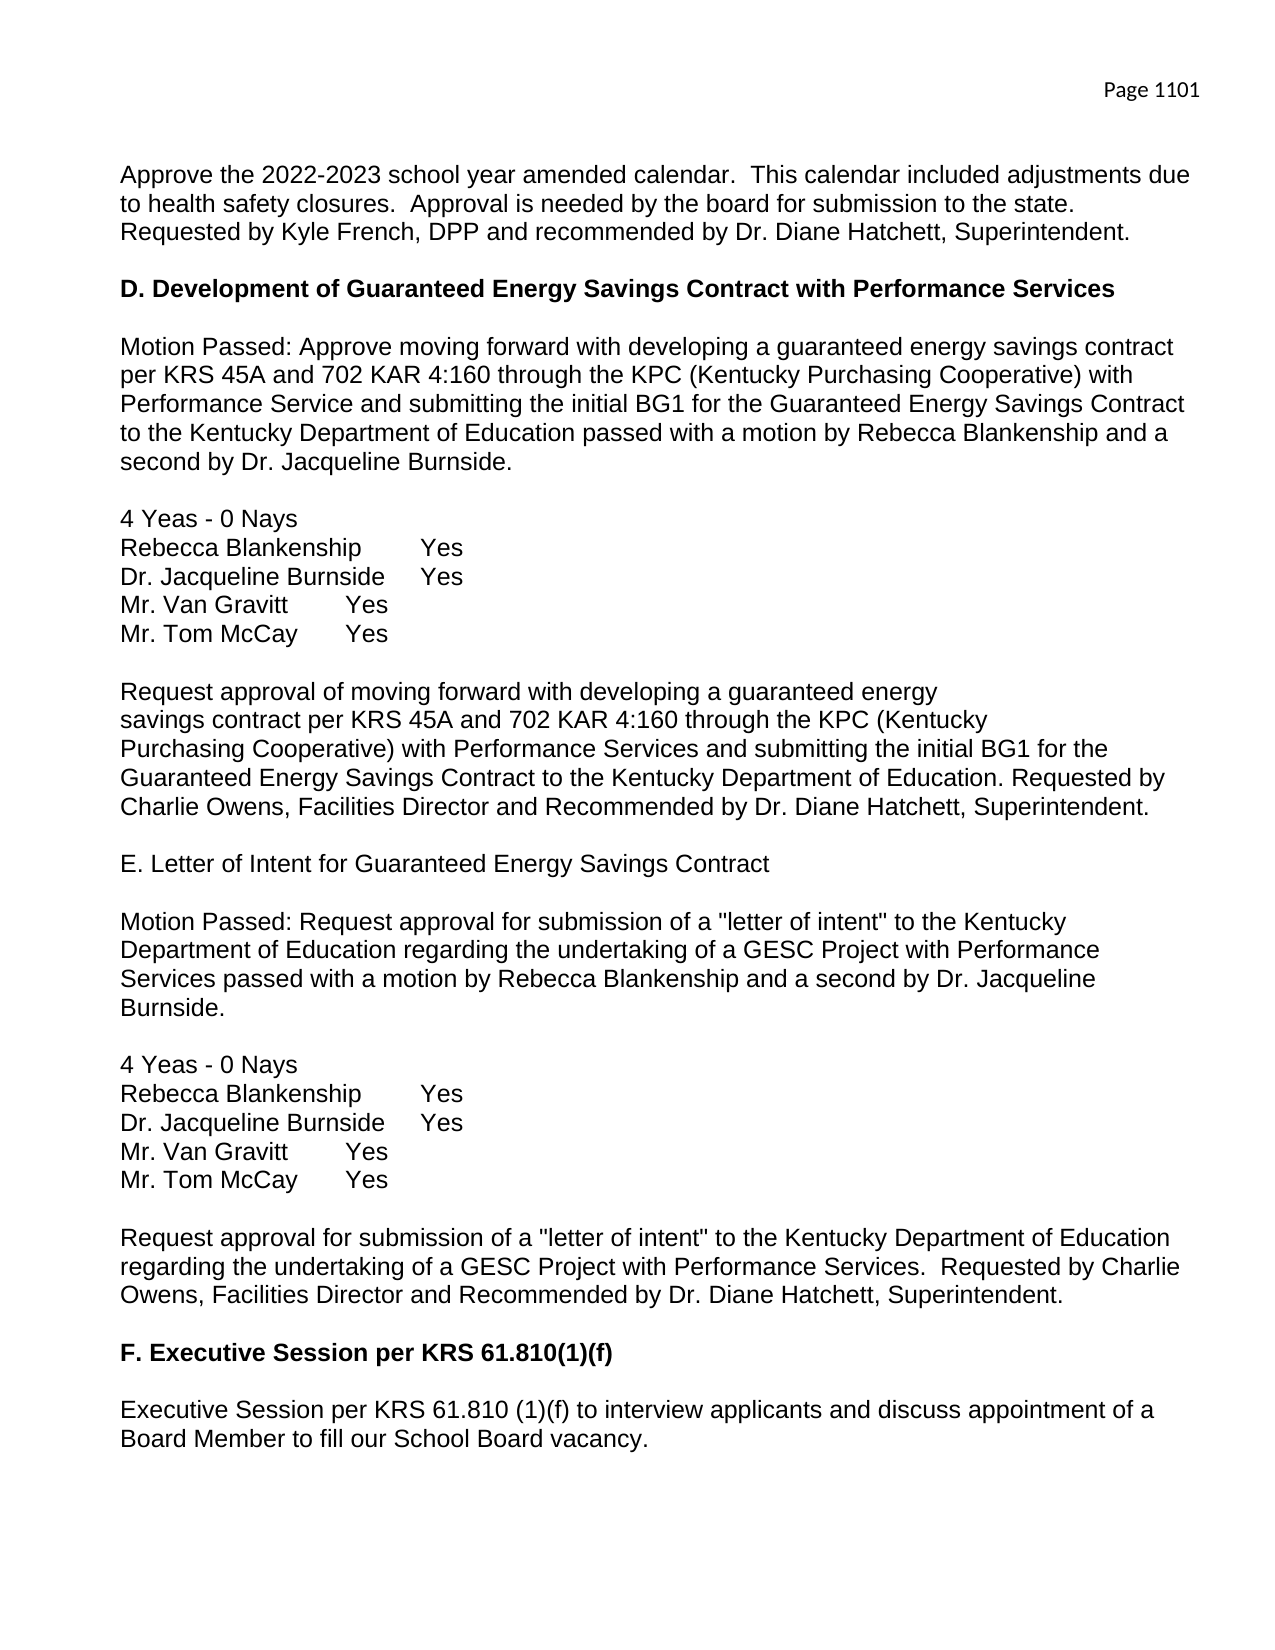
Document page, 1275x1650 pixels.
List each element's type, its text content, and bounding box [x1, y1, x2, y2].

text 4 Yeas - 0 Nays [120, 1050, 1200, 1079]
text Executive Session per KRS 61.810 (1)(f) to interview applicants and discuss appointment of a Board Member to fill our School Board vacancy. [120, 1395, 1200, 1453]
text Mr. Tom McCay Yes [120, 619, 1200, 648]
text Request approval for submission of a "letter of intent" to the Kentucky Department of Education regarding the undertaking of a GESC Project with Performance Services. Requested by Charlie Owens, Facilities Director and Recommended by Dr. Diane Hatchett, Superintendent. [120, 1223, 1200, 1309]
text Mr. Van Gravitt Yes [120, 1137, 1200, 1165]
text Mr. Tom McCay Yes [120, 1165, 1200, 1194]
text 4 Yeas - 0 Nays [120, 504, 1200, 533]
text Dr. Jacqueline Burnside Yes [120, 1108, 1200, 1137]
text Motion Passed: Approve moving forward with developing a guaranteed energy savings contract per KRS 45A and 702 KAR 4:160 through the KPC (Kentucky Purchasing Cooperative) with Performance Service and submitting the initial BG1 for the Guaranteed Energy Savings Contract to the Kentucky Department of Education passed with a motion by Rebecca Blankenship and a second by Dr. Jacqueline Burnside. [120, 332, 1200, 475]
text Dr. Jacqueline Burnside Yes [120, 562, 1200, 590]
text E. Letter of Intent for Guaranteed Energy Savings Contract [120, 849, 1200, 878]
text Rebecca Blankenship Yes [120, 1079, 1200, 1108]
text Request approval of moving forward with developing a guaranteed energy [120, 677, 1200, 705]
text Approve the 2022-2023 school year amended calendar. This calendar included adjustments due to health safety closures. Approval is needed by the board for submission to the state. Requested by Kyle French, DPP and recommended by Dr. Diane Hatchett, Superintendent. [120, 160, 1200, 246]
text Purchasing Cooperative) with Performance Services and submitting the initial BG1 for the Guaranteed Energy Savings Contract to the Kentucky Department of Education. Requested by Charlie Owens, Facilities Director and Recommended by Dr. Diane Hatchett, Superintendent. [120, 734, 1200, 820]
text Rebecca Blankenship Yes [120, 533, 1200, 562]
text Mr. Van Gravitt Yes [120, 590, 1200, 619]
text F. Executive Session per KRS 61.810(1)(f) [120, 1338, 1200, 1367]
text savings contract per KRS 45A and 702 KAR 4:160 through the KPC (Kentucky [120, 705, 1200, 734]
text D. Development of Guaranteed Energy Savings Contract with Performance Services [120, 274, 1200, 303]
text Motion Passed: Request approval for submission of a "letter of intent" to the Kentucky Department of Education regarding the undertaking of a GESC Project with Performance Services passed with a motion by Rebecca Blankenship and a second by Dr. Jacqueline Burnside. [120, 907, 1200, 1022]
